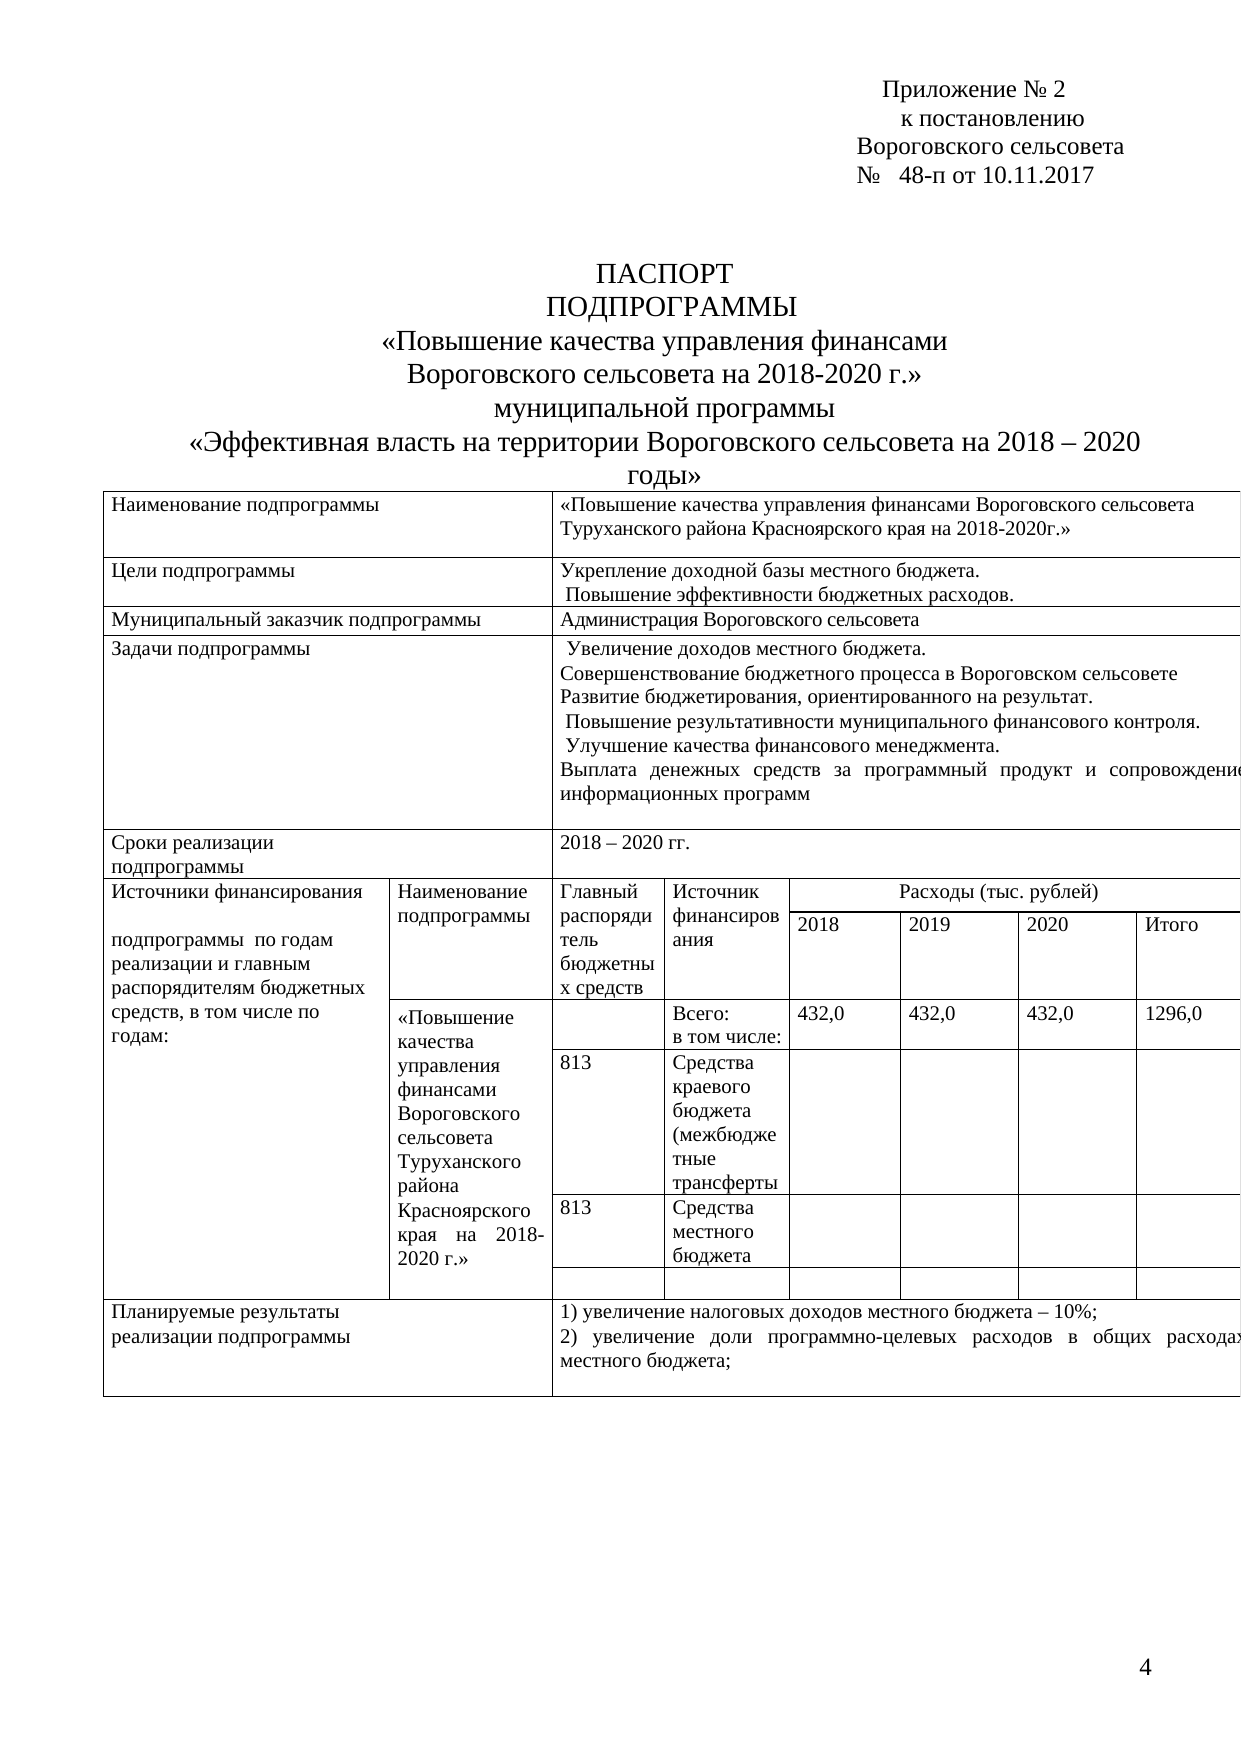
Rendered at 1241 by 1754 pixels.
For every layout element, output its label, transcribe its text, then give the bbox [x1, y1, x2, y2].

table_cell Увеличение доходов местного бюджета. Совершенствование бюджетного процесса в Вороговском сельсовете Развитие бюджетирования, ориентированного на результат. Повышение результативности муниципального финансового контроля. Улучшение качества финансового менеджмента. Выплата денежных средств за программный продукт и сопровождение информационных программ [553, 636, 1240, 829]
table_cell [553, 1268, 664, 1298]
text «Повышение качества управления финансами [177, 323, 1152, 357]
text Приложение № 2 [177, 74, 1152, 103]
table_cell Наименование подпрограммы [390, 879, 552, 999]
table_cell [790, 1195, 900, 1267]
table_cell [901, 1195, 1018, 1267]
title ПОДПРОГРАММЫ [177, 289, 1152, 323]
table_cell Итого [1137, 913, 1240, 999]
table_cell [790, 1268, 900, 1298]
table_cell [1019, 1195, 1136, 1267]
table_cell Источники финансирования подпрограммы по годам реализации и главным распорядителям бюджетных средств, в том числе по годам: [104, 879, 389, 1298]
table_cell 2019 [901, 913, 1018, 999]
table_cell Задачи подпрограммы [104, 636, 552, 829]
text Вороговского сельсовета на 2018-2020 г.» [177, 357, 1152, 390]
table_cell [665, 1268, 789, 1298]
text Вороговского сельсовета [856, 131, 1152, 160]
table_cell [553, 1000, 664, 1048]
text к постановлению [177, 103, 1152, 131]
table_cell [1137, 1195, 1240, 1267]
text № 48-п от 10.11.2017 [856, 160, 1152, 189]
table_cell 2018 [790, 913, 900, 999]
table_cell [1137, 1050, 1240, 1194]
table_cell Администрация Вороговского сельсовета [553, 607, 1240, 635]
table_cell «Повышение качества управления финансами Вороговского сельсовета Туруханского района Красноярского края на 2018-2020 г.» [390, 1000, 552, 1298]
text муниципальной программы [177, 390, 1152, 424]
table_cell 2020 [1019, 913, 1136, 999]
table_cell Планируемые результаты реализации подпрограммы [104, 1300, 552, 1396]
table_cell Расходы (тыс. рублей) [790, 879, 1240, 911]
table_header «Повышение качества управления финансами Вороговского сельсовета Туруханского района Красноярского края на 2018-2020г.» [553, 492, 1240, 557]
table_cell [1019, 1268, 1136, 1298]
table_cell [901, 1268, 1018, 1298]
table_cell 1) увеличение налоговых доходов местного бюджета – 10%; 2) увеличение доли программно-целевых расходов в общих расходах местного бюджета; [553, 1300, 1240, 1396]
table_cell 432,0 [1019, 1000, 1136, 1048]
table_cell Муниципальный заказчик подпрограммы [104, 607, 552, 635]
table_cell Цели подпрограммы [104, 558, 552, 606]
table_cell 2018 – 2020 гг. [553, 830, 1240, 878]
table_cell [901, 1050, 1018, 1194]
table_cell 1296,0 [1137, 1000, 1240, 1048]
table_cell Главный распорядитель бюджетных средств [553, 879, 664, 999]
table_cell [1137, 1268, 1240, 1298]
table_cell Источник финансирования [665, 879, 789, 999]
table_cell Средства краевого бюджета (межбюджетные трансферты [665, 1050, 789, 1194]
table_cell 432,0 [790, 1000, 900, 1048]
table_cell 813 [553, 1195, 664, 1267]
table_cell [1019, 1050, 1136, 1194]
table_cell Всего: в том числе: [665, 1000, 789, 1048]
table_header Наименование подпрограммы [104, 492, 552, 557]
table_cell [790, 1050, 900, 1194]
table_cell Средства местного бюджета [665, 1195, 789, 1267]
table_cell 432,0 [901, 1000, 1018, 1048]
text «Эффективная власть на территории Вороговского сельсовета на 2018 – 2020 годы» [177, 424, 1152, 491]
table_cell 813 [553, 1050, 664, 1194]
table_cell Укрепление доходной базы местного бюджета. Повышение эффективности бюджетных расходов. [553, 558, 1240, 606]
title ПАСПОРТ [177, 256, 1152, 289]
table_cell Сроки реализации подпрограммы [104, 830, 552, 878]
